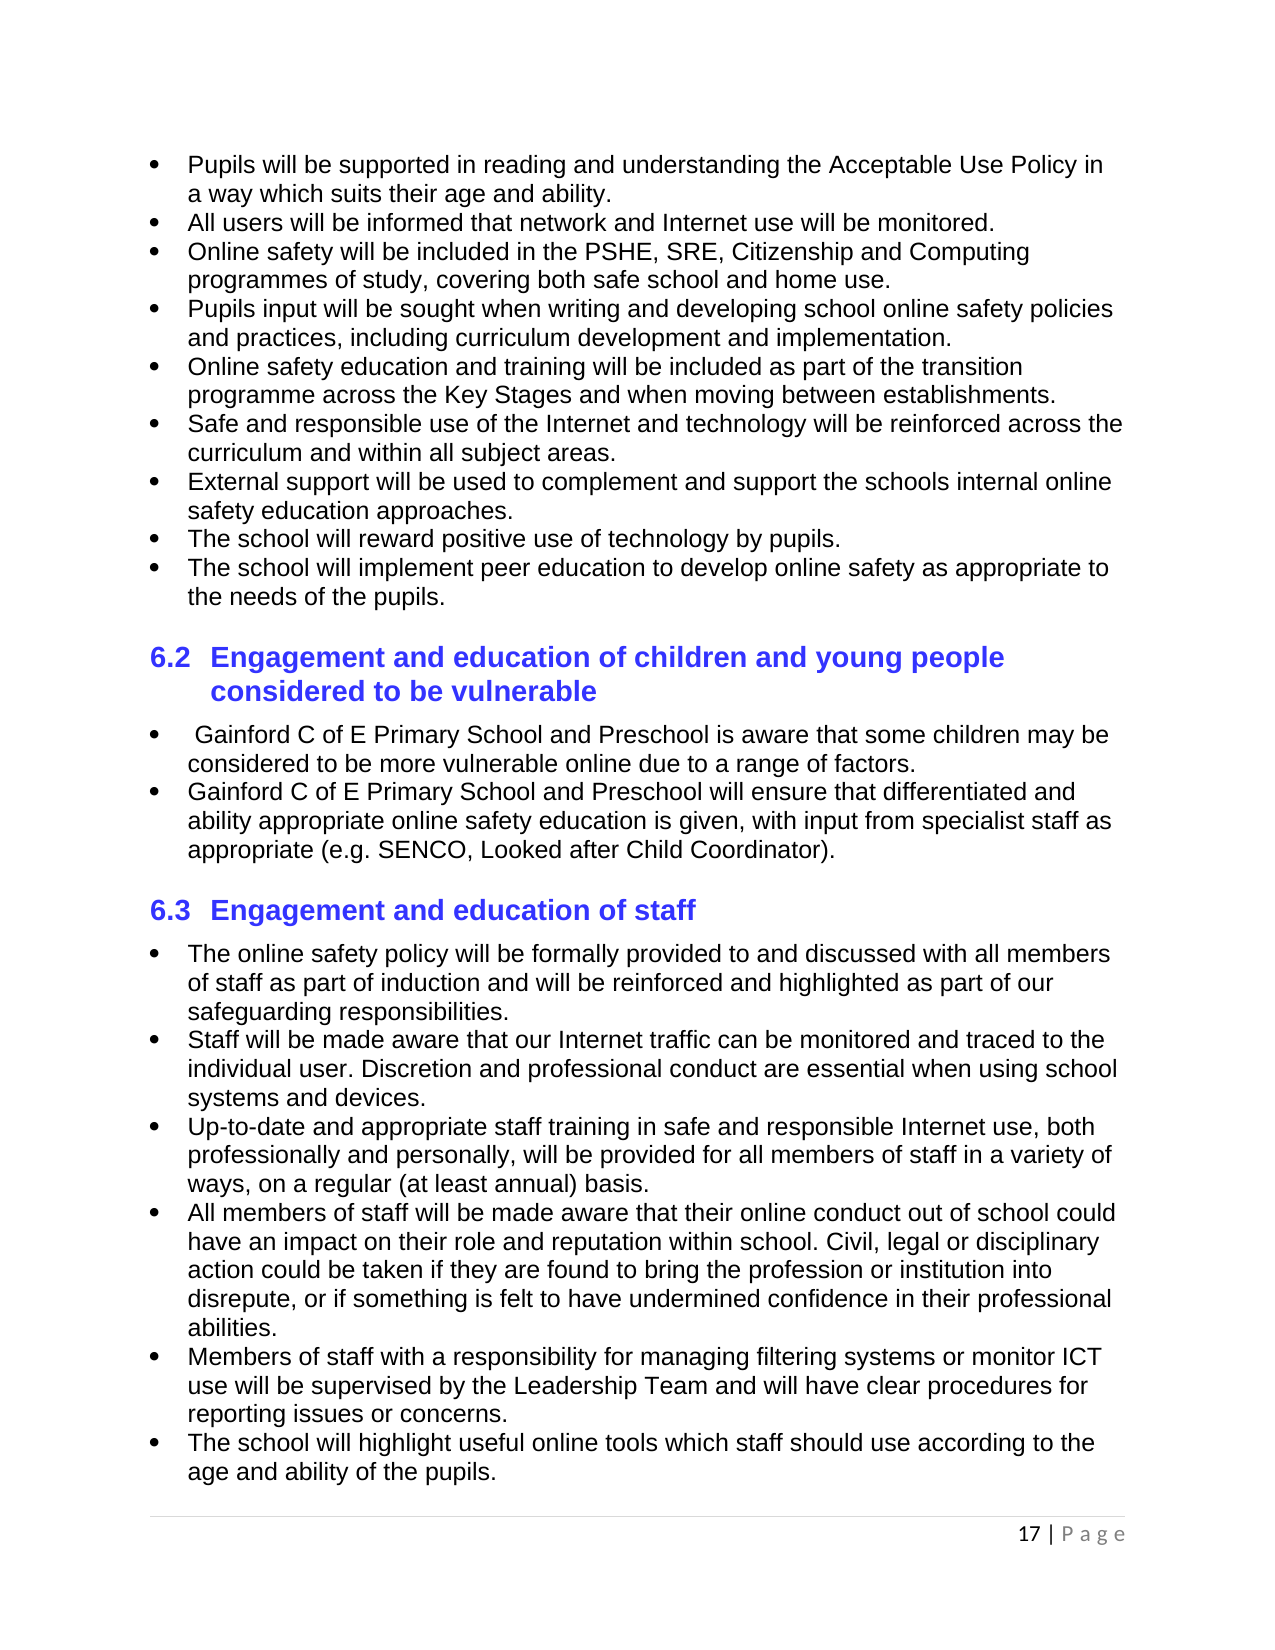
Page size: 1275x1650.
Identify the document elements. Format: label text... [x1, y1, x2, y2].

subtitle Engagement and education of children and young people considered to be vulnerable [150, 640, 1125, 707]
text External support will be used to complement and support the schools internal online safety education approaches. [150, 467, 1125, 524]
subtitle Engagement and education of staff [150, 893, 1125, 926]
text Up-to-date and appropriate staff training in safe and responsible Internet use, both professionally and personally, will be provided for all members of staff in a variety of ways, on a regular (at least annual) basis. [150, 1112, 1125, 1198]
text All members of staff will be made aware that their online conduct out of school could have an impact on their role and reputation within school. Civil, legal or disciplinary action could be taken if they are found to bring the profession or institution into disrepute, or if something is felt to have undermined confidence in their professional abilities. [150, 1198, 1125, 1342]
text The online safety policy will be formally provided to and discussed with all members of staff as part of induction and will be reinforced and highlighted as part of our safeguarding responsibilities. [150, 939, 1125, 1025]
text The school will highlight useful online tools which staff should use according to the age and ability of the pupils. [150, 1428, 1125, 1486]
text Online safety will be included in the PSHE, SRE, Citizenship and Computing programmes of study, covering both safe school and home use. [150, 236, 1125, 294]
text Pupils will be supported in reading and understanding the Acceptable Use Policy in a way which suits their age and ability. [150, 150, 1125, 208]
text All users will be informed that network and Internet use will be monitored. [150, 208, 1125, 236]
text Pupils input will be sought when writing and developing school online safety policies and practices, including curriculum development and implementation. [150, 294, 1125, 352]
text Members of staff with a responsibility for managing filtering systems or monitor ICT use will be supervised by the Leadership Team and will have clear procedures for reporting issues or concerns. [150, 1342, 1125, 1428]
text Gainford C of E Primary School and Preschool will ensure that differentiated and ability appropriate online safety education is given, with input from specialist staff as appropriate (e.g. SENCO, Looked after Child Coordinator). [150, 777, 1125, 864]
text Online safety education and training will be included as part of the transition programme across the Key Stages and when moving between establishments. [150, 352, 1125, 409]
text Staff will be made aware that our Internet traffic can be monitored and traced to the individual user. Discretion and professional conduct are essential when using school systems and devices. [150, 1025, 1125, 1112]
text Gainford C of E Primary School and Preschool is aware that some children may be considered to be more vulnerable online due to a range of factors. [150, 720, 1125, 777]
text The school will reward positive use of technology by pupils. [150, 524, 1125, 553]
text Safe and responsible use of the Internet and technology will be reinforced across the curriculum and within all subject areas. [150, 409, 1125, 467]
text The school will implement peer education to develop online safety as appropriate to the needs of the pupils. [150, 553, 1125, 611]
